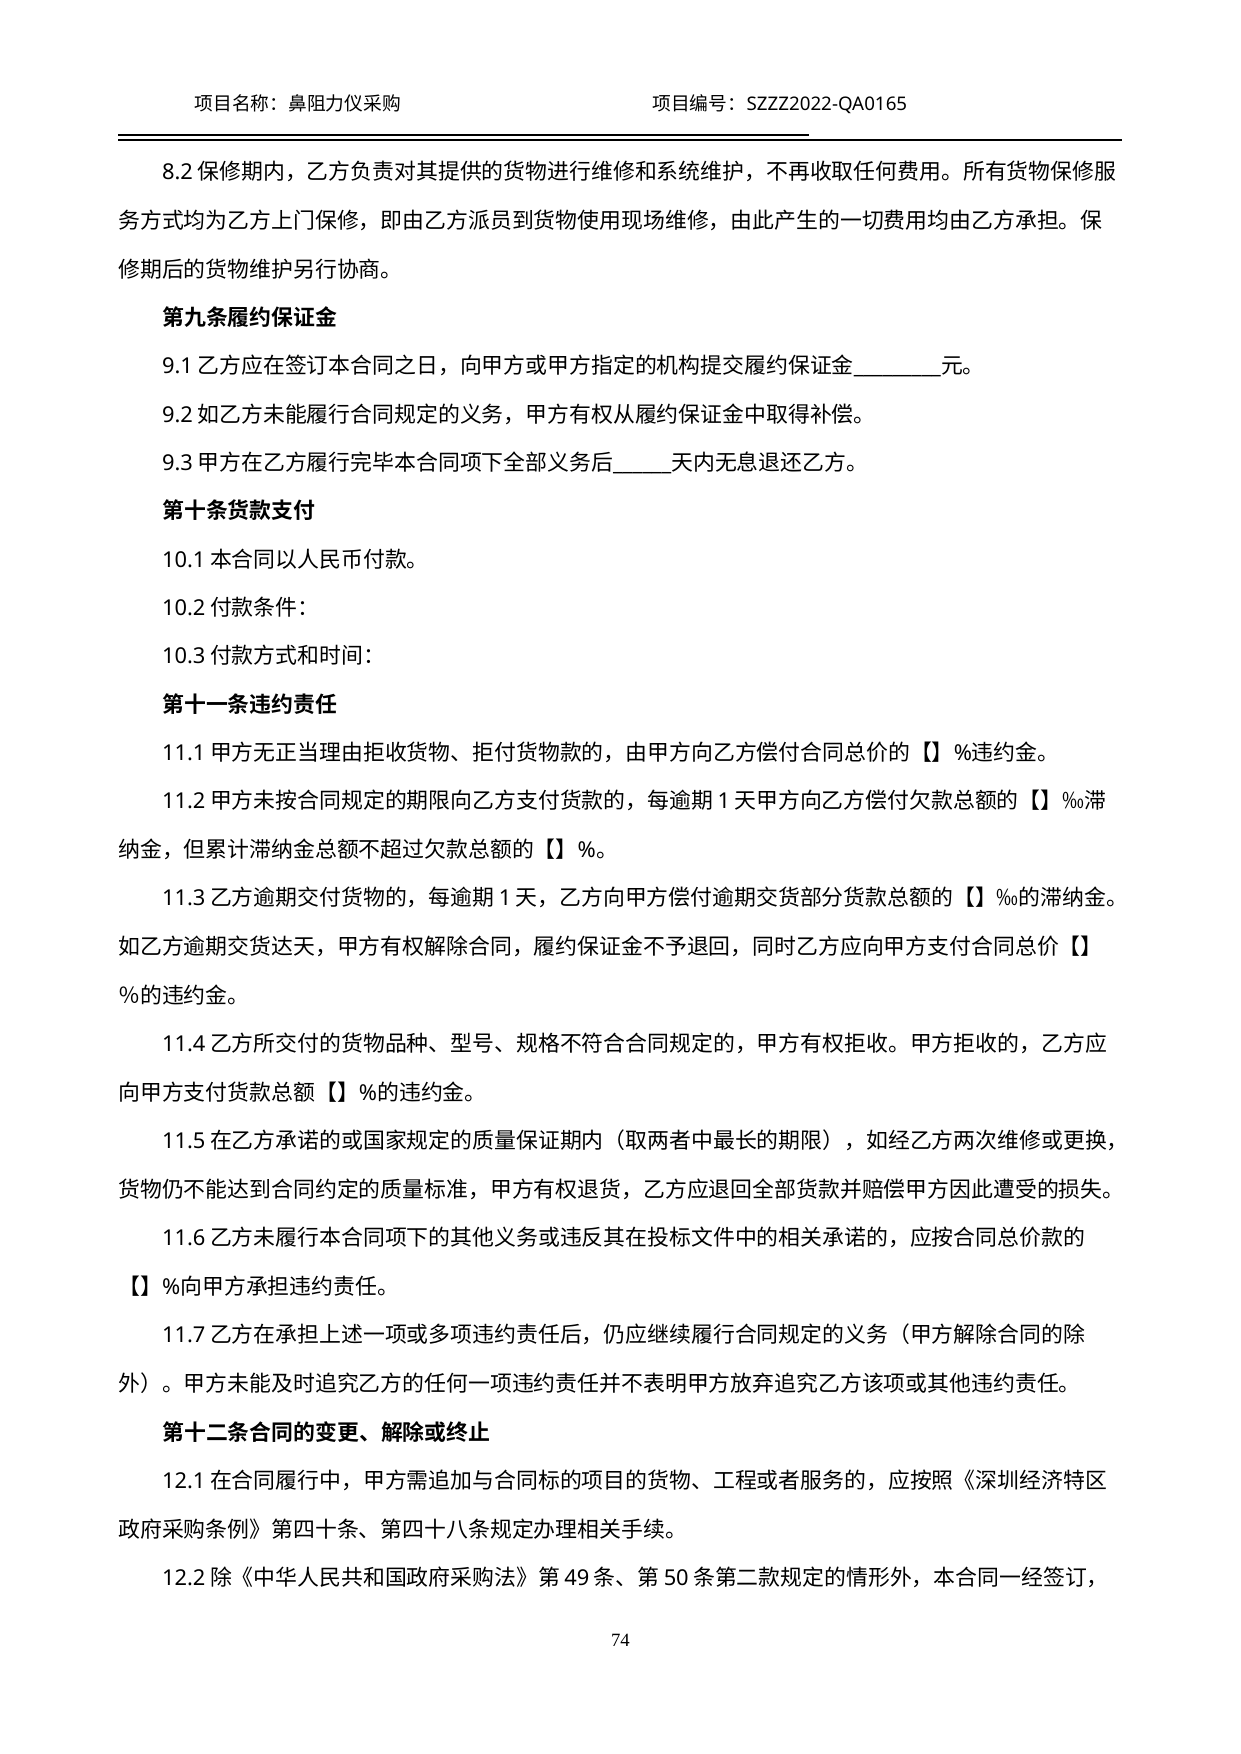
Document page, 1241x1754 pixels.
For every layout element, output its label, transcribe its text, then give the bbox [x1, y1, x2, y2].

text 9.1乙方应在签订本合同之日，向甲方或甲方指定的机构提交履约保证金_________元。 [118, 348, 1122, 380]
text 10.1本合同以人民币付款。 [118, 541, 1122, 574]
text 11.5在乙方承诺的或国家规定的质量保证期内（取两者中最长的期限），如经乙方两次维修或更换，货物仍不能达到合同约定的质量标准，甲方有权退货，乙方应退回全部货款并赔偿甲方因此遭受的损失。 [118, 1123, 1122, 1204]
text 9.3甲方在乙方履行完毕本合同项下全部义务后______天内无息退还乙方。 [118, 444, 1122, 477]
text 第九条履约保证金 [118, 299, 1122, 332]
text 11.3乙方逾期交付货物的，每逾期1天，乙方向甲方偿付逾期交货部分货款总额的【】‰的滞纳金。如乙方逾期交货达天，甲方有权解除合同，履约保证金不予退回，同时乙方应向甲方支付合同总价【】％的违约金。 [118, 880, 1122, 1010]
text 10.2付款条件： [118, 589, 1122, 622]
text 11.2甲方未按合同规定的期限向乙方支付货款的，每逾期1天甲方向乙方偿付欠款总额的【】‰滞纳金，但累计滞纳金总额不超过欠款总额的【】%。 [118, 783, 1122, 864]
text 11.4乙方所交付的货物品种、型号、规格不符合合同规定的，甲方有权拒收。甲方拒收的，乙方应向甲方支付货款总额【】%的违约金。 [118, 1026, 1122, 1107]
text 第十条货款支付 [118, 493, 1122, 525]
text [118, 1559, 1122, 1592]
text 11.7乙方在承担上述一项或多项违约责任后，仍应继续履行合同规定的义务（甲方解除合同的除外）。甲方未能及时追究乙方的任何一项违约责任并不表明甲方放弃追究乙方该项或其他违约责任。 [118, 1317, 1122, 1398]
text 8.2保修期内，乙方负责对其提供的货物进行维修和系统维护，不再收取任何费用。所有货物保修服务方式均为乙方上门保修，即由乙方派员到货物使用现场维修，由此产生的一切费用均由乙方承担。保修期后的货物维护另行协商。 [118, 154, 1122, 284]
text 11.6乙方未履行本合同项下的其他义务或违反其在投标文件中的相关承诺的，应按合同总价款的【】%向甲方承担违约责任。 [118, 1220, 1122, 1301]
text 第十一条违约责任 [118, 686, 1122, 719]
text 9.2如乙方未能履行合同规定的义务，甲方有权从履约保证金中取得补偿。 [118, 396, 1122, 429]
text 12.1在合同履行中，甲方需追加与合同标的项目的货物、工程或者服务的，应按照《深圳经济特区政府采购条例》第四十条、第四十八条规定办理相关手续。 [118, 1462, 1122, 1544]
text 10.3付款方式和时间： [118, 638, 1122, 670]
text 第十二条合同的变更、解除或终止 [118, 1414, 1122, 1447]
text 11.1甲方无正当理由拒收货物、拒付货物款的，由甲方向乙方偿付合同总价的【】%违约金。 [118, 734, 1122, 767]
